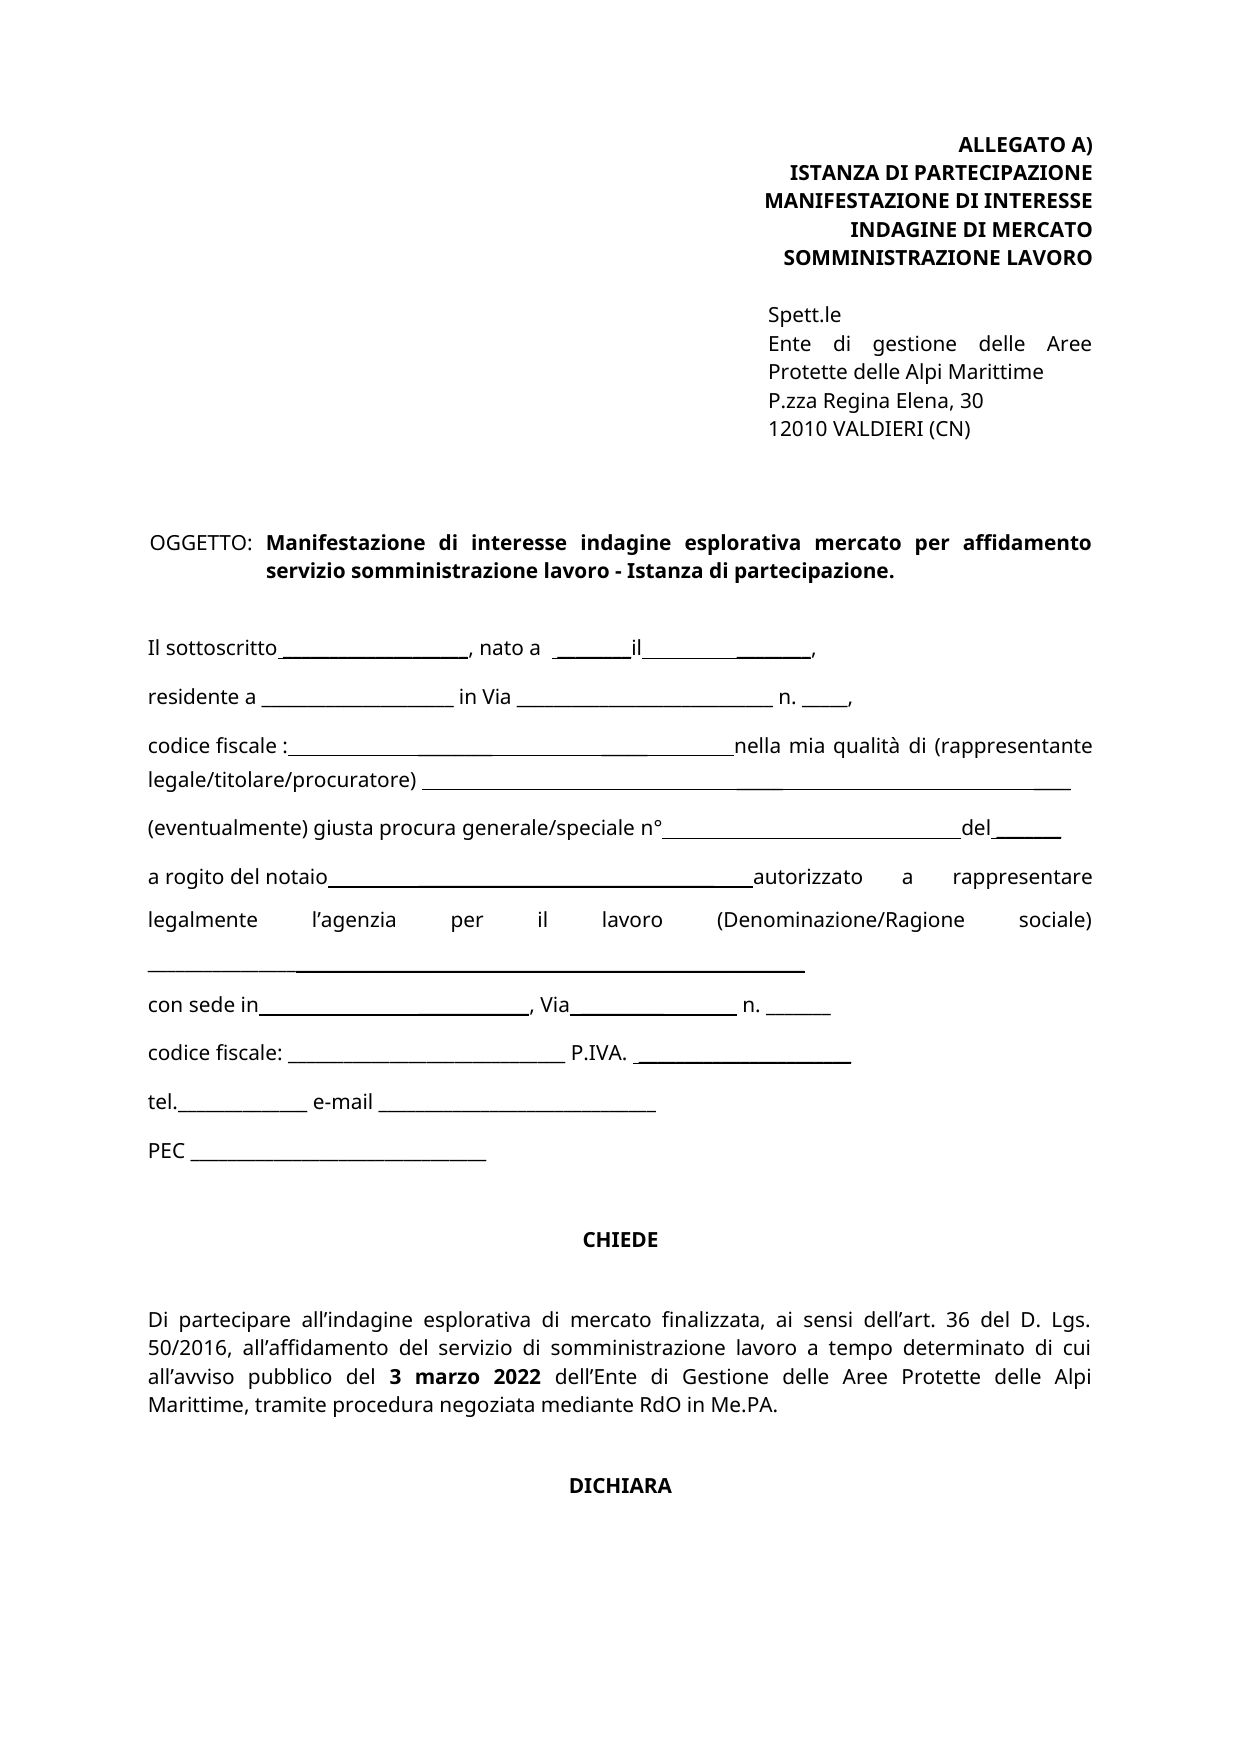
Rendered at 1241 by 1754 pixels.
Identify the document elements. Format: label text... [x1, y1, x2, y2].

text DICHIARA [148, 1471, 1093, 1499]
text Di partecipare all’indagine esplorativa di mercato finalizzata, ai sensi dell’art. 36 del D. Lgs. 50/2016, all’affidamento del servizio di somministrazione lavoro a tempo determinato di cui all’avviso pubblico del 3 marzo 2022 dell’Ente di Gestione delle Aree Protette delle Alpi Marittime, tramite procedura negoziata mediante RdO in Me.PA. [148, 1305, 1093, 1419]
text (eventualmente) giusta procura generale/speciale n° del _______ [148, 813, 1093, 842]
text SOMMINISTRAZIONE LAVORO [148, 243, 1093, 272]
text INDAGINE DI MERCATO [148, 215, 1093, 243]
text Ente di gestione delle Aree Protette delle Alpi Marittime [674, 329, 1093, 386]
text codice fiscale: ______________________________ P.IVA. _______________________ [148, 1038, 1093, 1067]
text ISTANZA DI PARTECIPAZIONE [148, 158, 1093, 187]
text Il sottoscritto ____________________, nato a ________il ________, [148, 633, 1093, 662]
text con sede in ____________, Via _________ n. _______ [148, 990, 1093, 1018]
text ALLEGATO A) [148, 130, 1093, 158]
text Spett.le [768, 300, 1093, 329]
text codice fiscale : ________ _____ nella mia qualità di (rappresentante legale/titolare/procuratore) _____ ____ [148, 731, 1093, 793]
text a rogito del notaio ________________________________ autorizzato a rappresentare legalmente l’agenzia per il lavoro (Denominazione/Ragione sociale) _______________________________________________________________________ [148, 862, 1093, 976]
text P.zza Regina Elena, 30 [674, 386, 1093, 414]
text CHIEDE [148, 1225, 1093, 1253]
text tel.______________ e-mail ______________________________ [148, 1087, 1093, 1116]
text OGGETTO: Manifestazione di interesse indagine esplorativa mercato per affidamento servizio somministrazione lavoro - Istanza di partecipazione. [149, 528, 1093, 585]
text 12010 VALDIERI (CN) [674, 414, 1093, 443]
text residente a _____________________ in Via ____________________________ n. _____, [148, 682, 1093, 711]
text MANIFESTAZIONE DI INTERESSE [148, 187, 1093, 215]
text PEC ________________________________ [148, 1136, 1093, 1164]
